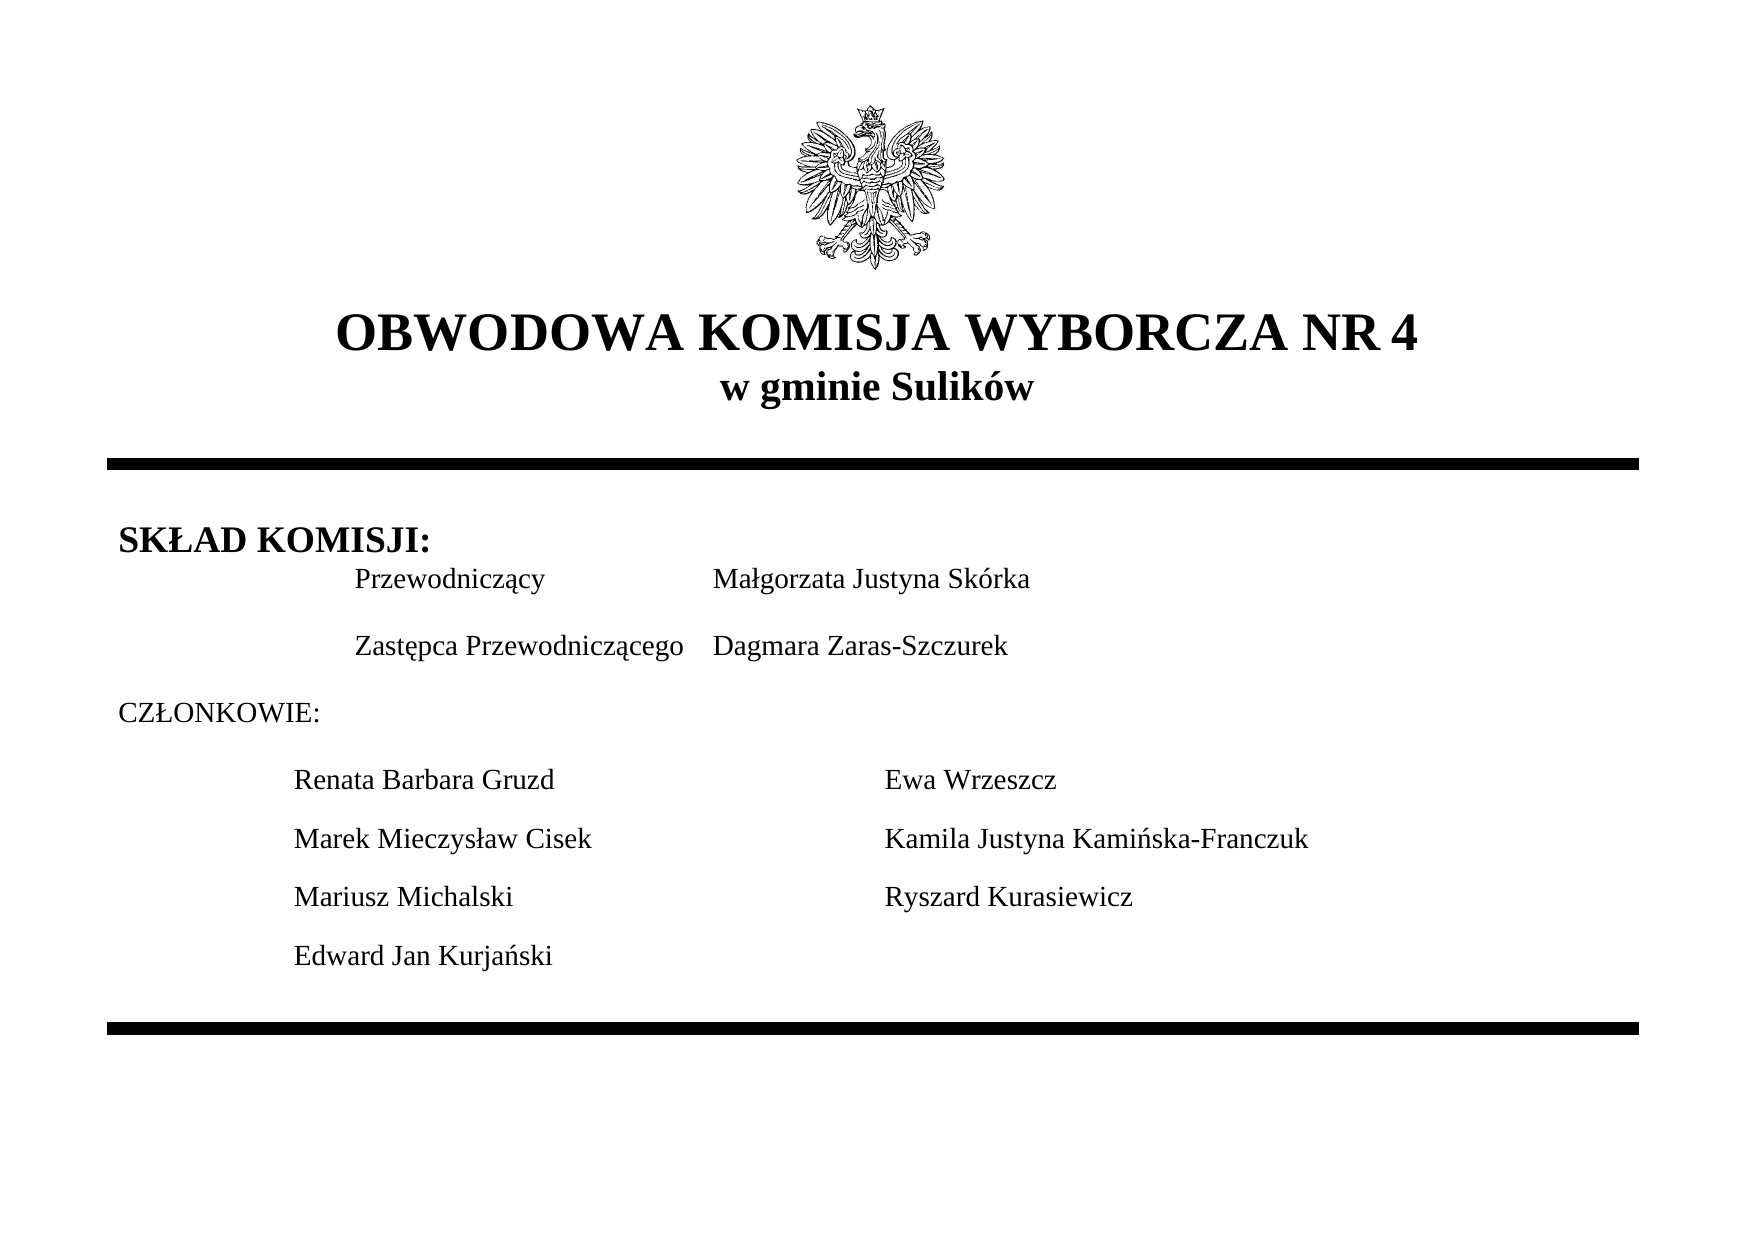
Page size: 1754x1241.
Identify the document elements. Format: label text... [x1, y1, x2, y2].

table_header SKŁAD KOMISJI: Przewodniczący Małgorzata Justyna Skórka Zastępca Przewodniczącego Dagmara Zaras-Szczurek CZŁONKOWIE: [107, 470, 1639, 1022]
text w gminie Sulików [118, 362, 1636, 409]
text OBWODOWA KOMISJA WYBORCZA NR 4 [118, 299, 1636, 362]
picture [781, 87, 974, 271]
